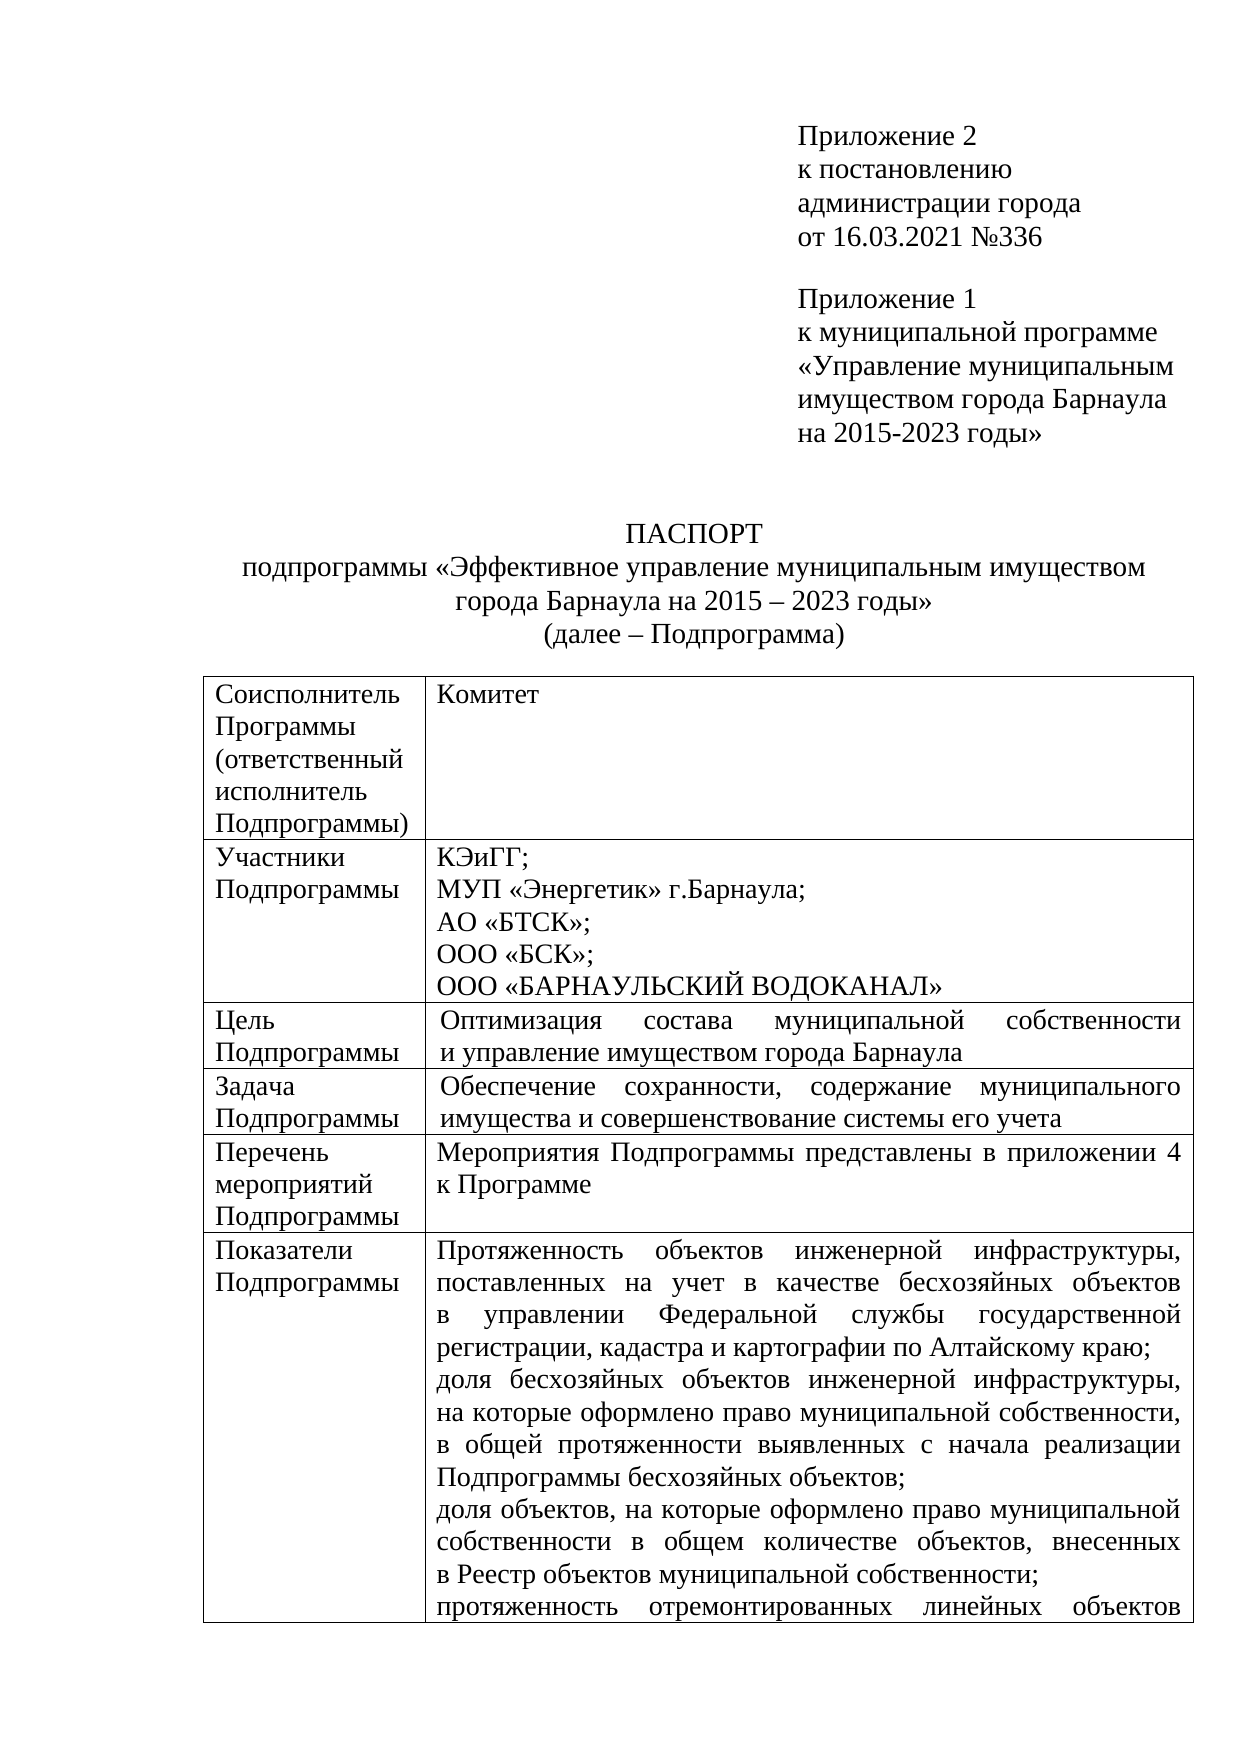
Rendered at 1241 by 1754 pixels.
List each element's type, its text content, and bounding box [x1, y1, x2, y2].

text (далее – Подпрограмма) [207, 616, 1181, 650]
table_cell Цель Подпрограммы [204, 1003, 425, 1068]
text Приложение 1 [797, 281, 1196, 314]
table_cell Перечень мероприятий Подпрограммы [204, 1135, 425, 1232]
text Приложение 2 [797, 118, 1196, 152]
table_cell Обеспечение сохранности, содержание муниципального имущества и совершенствование системы его учета [426, 1069, 1193, 1133]
text от 16.03.2021 №336 [797, 219, 1196, 252]
table_cell Оптимизация состава муниципальной собственности и управление имуществом города Барнаула [426, 1003, 1193, 1068]
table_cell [204, 1233, 425, 1622]
table_cell Мероприятия Подпрограммы представлены в приложении 4 к Программе [426, 1135, 1193, 1232]
table_header Комитет [426, 677, 1193, 839]
table_cell КЭиГГ; МУП «Энергетик» г.Барнаула; АО «БТСК»; ООО «БСК»; ООО «БАРНАУЛЬСКИЙ ВОДОКАНАЛ» [426, 840, 1193, 1002]
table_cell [426, 1233, 1193, 1622]
table_cell Задача Подпрограммы [204, 1069, 425, 1133]
text к постановлению [797, 152, 1196, 185]
text подпрограммы «Эффективное управление муниципальным имуществом города Барнаула на 2015 – 2023 годы» [207, 549, 1181, 616]
text ПАСПОРТ [207, 516, 1181, 549]
table_cell Участники Подпрограммы [204, 840, 425, 1002]
text к муниципальной программе «Управление муниципальным имуществом города Барнаула на 2015-2023 годы» [797, 314, 1196, 449]
table_header Соисполнитель Программы (ответственный исполнитель Подпрограммы) [204, 677, 425, 839]
text администрации города [797, 185, 1196, 219]
